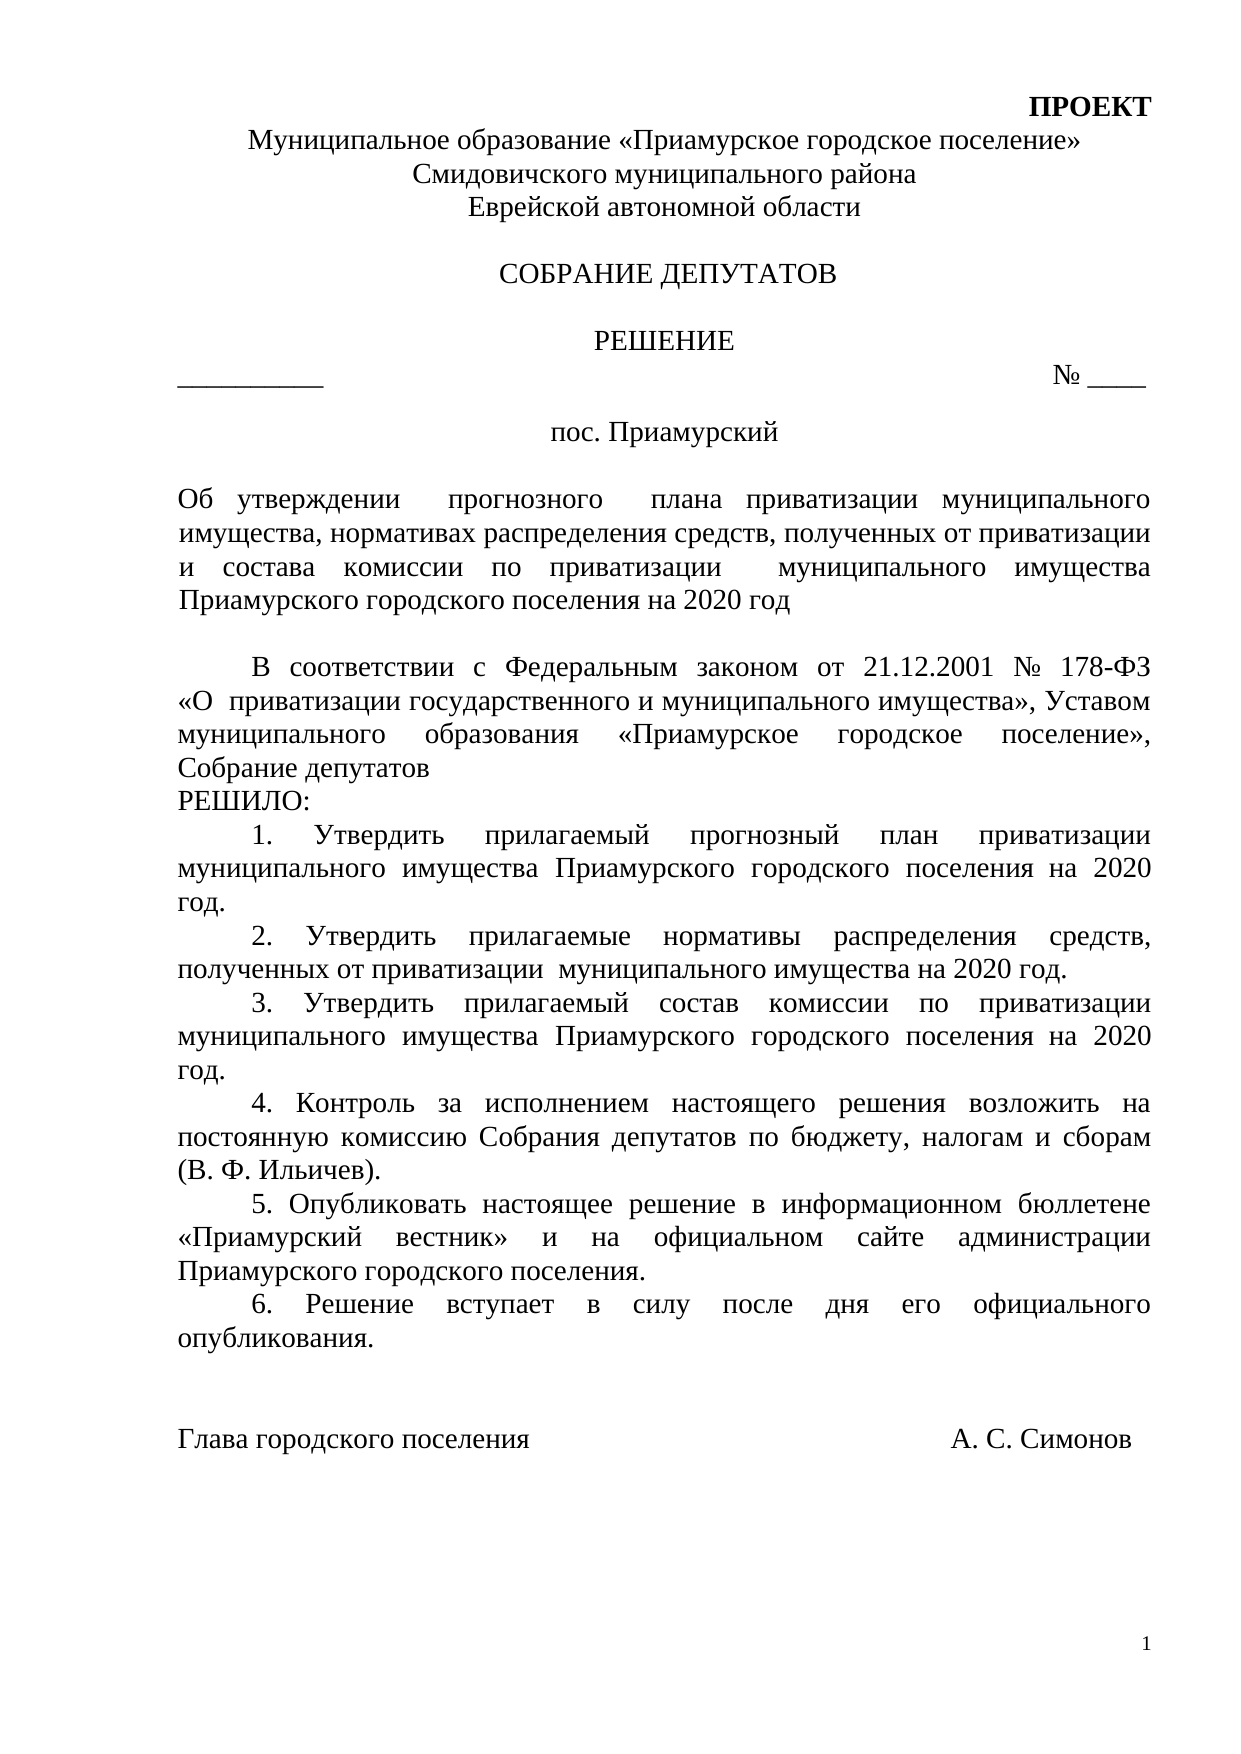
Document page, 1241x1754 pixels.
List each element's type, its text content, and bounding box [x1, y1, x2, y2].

subtitle Об утверждении прогнозного плана приватизации муниципального имущества, нормативах распределения средств, полученных от приватизации и состава комиссии по приватизации муниципального имущества Приамурского городского поселения на 2020 год [177, 482, 1152, 616]
text 1. Утвердить прилагаемый прогнозный план приватизации муниципального имущества Приамурского городского поселения на 2020 год. [177, 817, 1152, 918]
text В соответствии с Федеральным законом от 21.12.2001 № 178-ФЗ «О приватизации государственного и муниципального имущества», Уставом муниципального образования «Приамурское городское поселение», Собрание депутатов [177, 649, 1152, 783]
text РЕШИЛО: [177, 783, 1152, 817]
text 4. Контроль за исполнением настоящего решения возложить на постоянную комиссию Собрания депутатов по бюджету, налогам и сборам (В. Ф. Ильичев). [177, 1085, 1152, 1186]
text Еврейской автономной области [177, 189, 1152, 223]
text ПРОЕКТ [177, 89, 1152, 122]
text пос. Приамурский [177, 414, 1152, 448]
text РЕШЕНИЕ [177, 323, 1152, 357]
text __________ № ____ [177, 357, 1152, 391]
text Смидовичского муниципального района [177, 156, 1152, 189]
text Муниципальное образование «Приамурское городское поселение» [177, 122, 1152, 156]
text СОБРАНИЕ ДЕПУТАТОВ [177, 256, 1152, 290]
text 3. Утвердить прилагаемый состав комиссии по приватизации муниципального имущества Приамурского городского поселения на 2020 год. [177, 985, 1152, 1085]
text 5. Опубликовать настоящее решение в информационном бюллетене «Приамурский вестник» и на официальном сайте администрации Приамурского городского поселения. [177, 1186, 1152, 1287]
text 2. Утвердить прилагаемые нормативы распределения средств, полученных от приватизации муниципального имущества на 2020 год. [177, 918, 1152, 985]
text 6. Решение вступает в силу после дня его официального опубликования. [177, 1287, 1152, 1354]
text Глава городского поселения А. С. Симонов [177, 1421, 1152, 1454]
